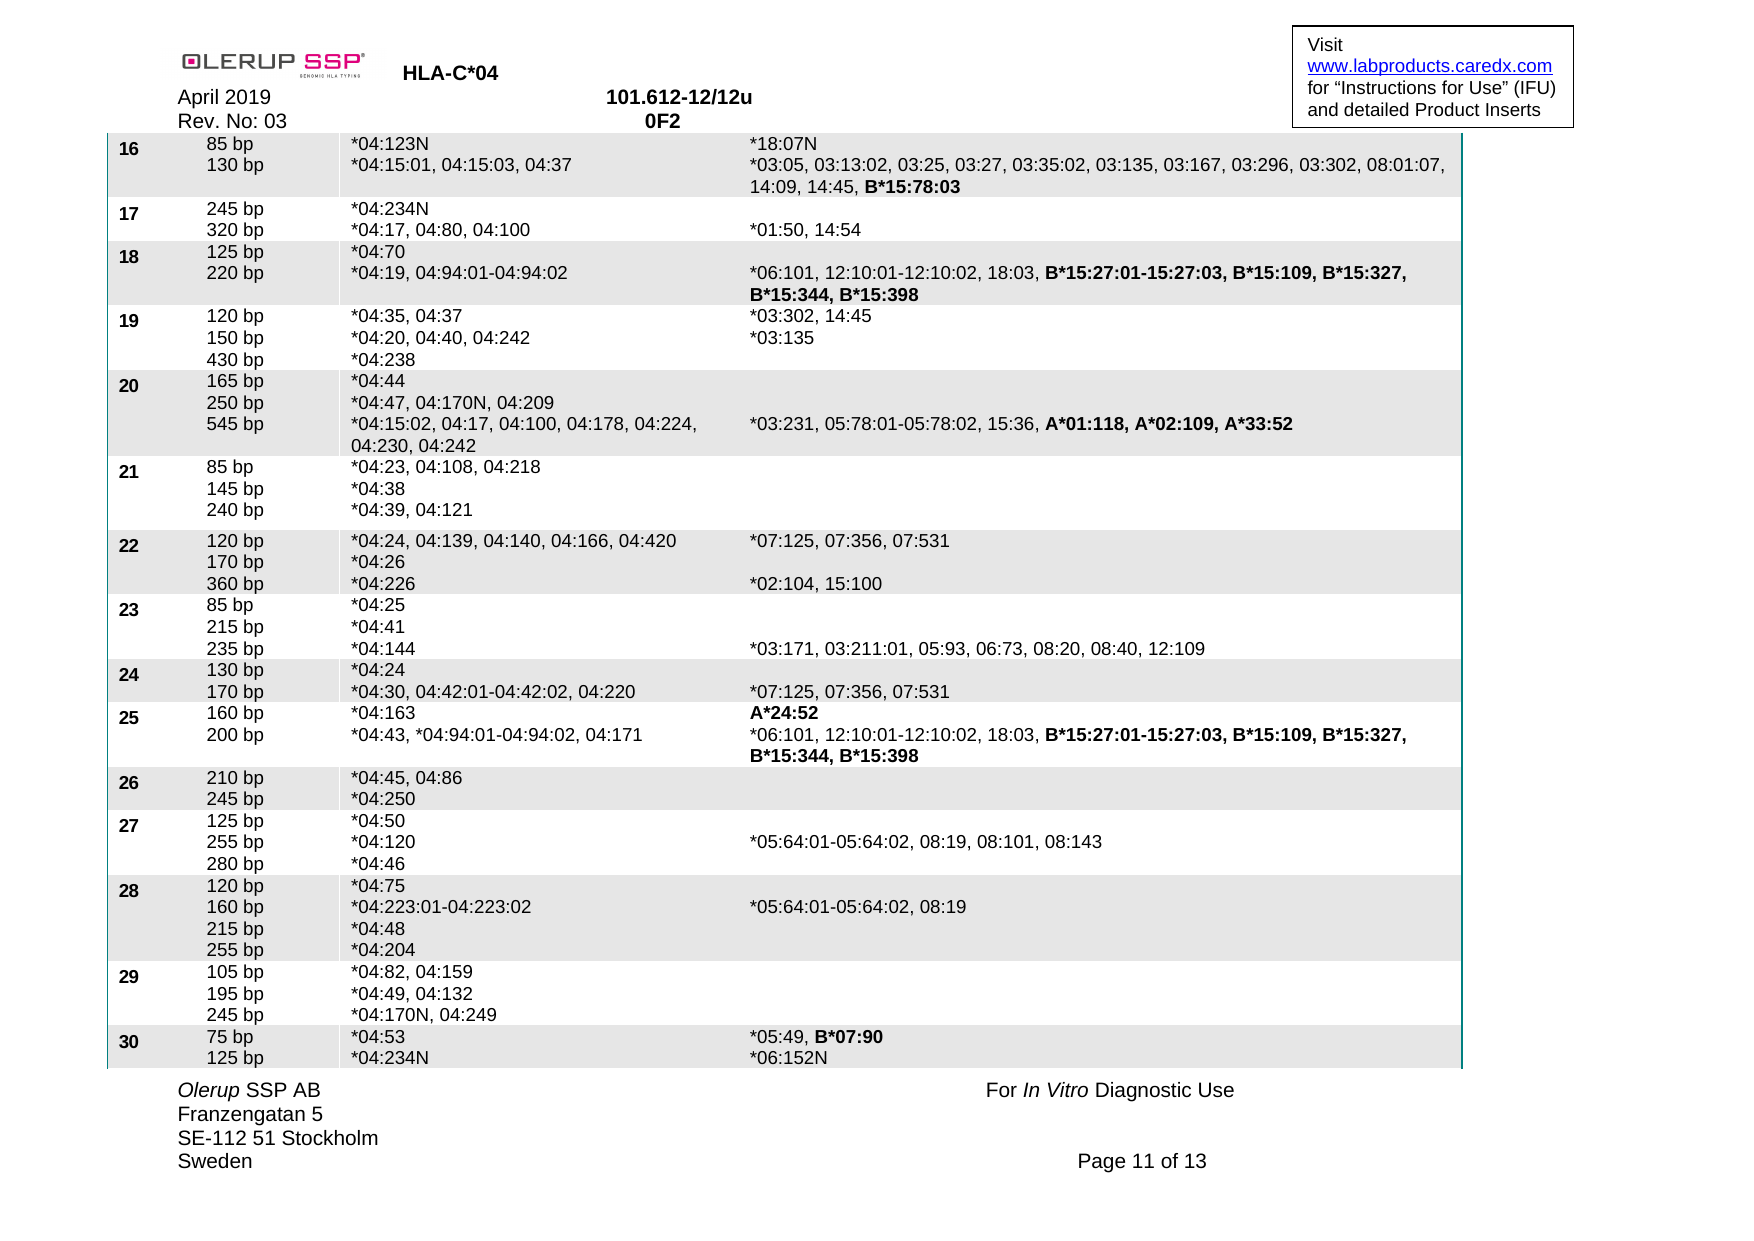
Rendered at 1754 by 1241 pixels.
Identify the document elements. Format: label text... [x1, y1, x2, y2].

table_cell *03:231, 05:78:01-05:78:02, 15:36, A*01:118, A*02:109, A*33:52 [738, 370, 1461, 456]
table_cell *04:123N *04:15:01, 04:15:03, 04:37 [340, 133, 738, 197]
table_cell *04:163 *04:43, *04:94:01-04:94:02, 04:171 [340, 702, 738, 767]
table_cell 165 bp 250 bp 545 bp [195, 370, 339, 456]
table_cell *04:45, 04:86 *04:250 [340, 767, 738, 810]
picture [159, 48, 388, 80]
table_cell 28 [108, 875, 195, 961]
table_cell 120 bp 150 bp 430 bp [195, 305, 339, 370]
table_cell 26 [108, 767, 195, 810]
table_cell 105 bp 195 bp 245 bp [195, 961, 339, 1025]
table_cell 23 [108, 594, 195, 659]
table_cell *04:75 *04:223:01-04:223:02 *04:48 *04:204 [340, 875, 738, 961]
table_cell *04:44 *04:47, 04:170N, 04:209 *04:15:02, 04:17, 04:100, 04:178, 04:224, 04:230, 04:242 [340, 370, 738, 456]
table_cell *01:50, 14:54 [738, 198, 1461, 241]
table_cell 18 [108, 241, 195, 305]
table_cell 27 [108, 810, 195, 874]
table_cell *18:07N *03:05, 03:13:02, 03:25, 03:27, 03:35:02, 03:135, 03:167, 03:296, 03:302, 08:01:07, 14:09, 14:45, B*15:78:03 [738, 133, 1461, 197]
table_cell *03:302, 14:45 *03:135 [738, 305, 1461, 370]
table_cell *04:50 *04:120 *04:46 [340, 810, 738, 874]
table_cell 85 bp 145 bp 240 bp [195, 456, 339, 529]
table_cell 17 [108, 198, 195, 241]
table_cell *04:70 *04:19, 04:94:01-04:94:02 [340, 241, 738, 305]
table_cell *04:23, 04:108, 04:218 *04:38 *04:39, 04:121 [340, 456, 738, 529]
table_cell *05:49, B*07:90 *06:152N [738, 1025, 1461, 1068]
table_cell 85 bp 215 bp 235 bp [195, 594, 339, 659]
table_cell 160 bp 200 bp [195, 702, 339, 767]
table_cell 75 bp 125 bp [195, 1025, 339, 1068]
table_cell A*24:52 *06:101, 12:10:01-12:10:02, 18:03, B*15:27:01-15:27:03, B*15:109, B*15:327, B*15:344, B*15:398 [738, 702, 1461, 767]
table_cell *04:35, 04:37 *04:20, 04:40, 04:242 *04:238 [340, 305, 738, 370]
table_cell 130 bp 170 bp [195, 659, 339, 702]
table_cell *04:24 *04:30, 04:42:01-04:42:02, 04:220 [340, 659, 738, 702]
table_cell *04:25 *04:41 *04:144 [340, 594, 738, 659]
table_cell 30 [108, 1025, 195, 1068]
table_cell 85 bp 130 bp [195, 133, 339, 197]
table_cell *03:171, 03:211:01, 05:93, 06:73, 08:20, 08:40, 12:109 [738, 594, 1461, 659]
table_cell 19 [108, 305, 195, 370]
table_cell 210 bp 245 bp [195, 767, 339, 810]
table_cell *07:125, 07:356, 07:531 *02:104, 15:100 [738, 530, 1461, 594]
table_cell [738, 456, 1461, 529]
table_cell *05:64:01-05:64:02, 08:19, 08:101, 08:143 [738, 810, 1461, 874]
table_cell [738, 961, 1461, 1025]
table_cell 24 [108, 659, 195, 702]
table_cell 22 [108, 530, 195, 594]
table_cell 20 [108, 370, 195, 456]
table_cell *07:125, 07:356, 07:531 [738, 659, 1461, 702]
table_cell 25 [108, 702, 195, 767]
table_cell *04:82, 04:159 *04:49, 04:132 *04:170N, 04:249 [340, 961, 738, 1025]
table_cell 21 [108, 456, 195, 529]
table_cell *04:24, 04:139, 04:140, 04:166, 04:420 *04:26 *04:226 [340, 530, 738, 594]
table_cell 16 [108, 133, 195, 197]
table_cell 29 [108, 961, 195, 1025]
table_cell *06:101, 12:10:01-12:10:02, 18:03, B*15:27:01-15:27:03, B*15:109, B*15:327, B*15:344, B*15:398 [738, 241, 1461, 305]
table_cell 120 bp 170 bp 360 bp [195, 530, 339, 594]
table_cell 245 bp 320 bp [195, 198, 339, 241]
table_cell *04:53 *04:234N [340, 1025, 738, 1068]
table_cell 120 bp 160 bp 215 bp 255 bp [195, 875, 339, 961]
table_cell 125 bp 220 bp [195, 241, 339, 305]
table_cell 125 bp 255 bp 280 bp [195, 810, 339, 874]
table_cell [738, 767, 1461, 810]
table_cell *05:64:01-05:64:02, 08:19 [738, 875, 1461, 961]
table_cell *04:234N *04:17, 04:80, 04:100 [340, 198, 738, 241]
